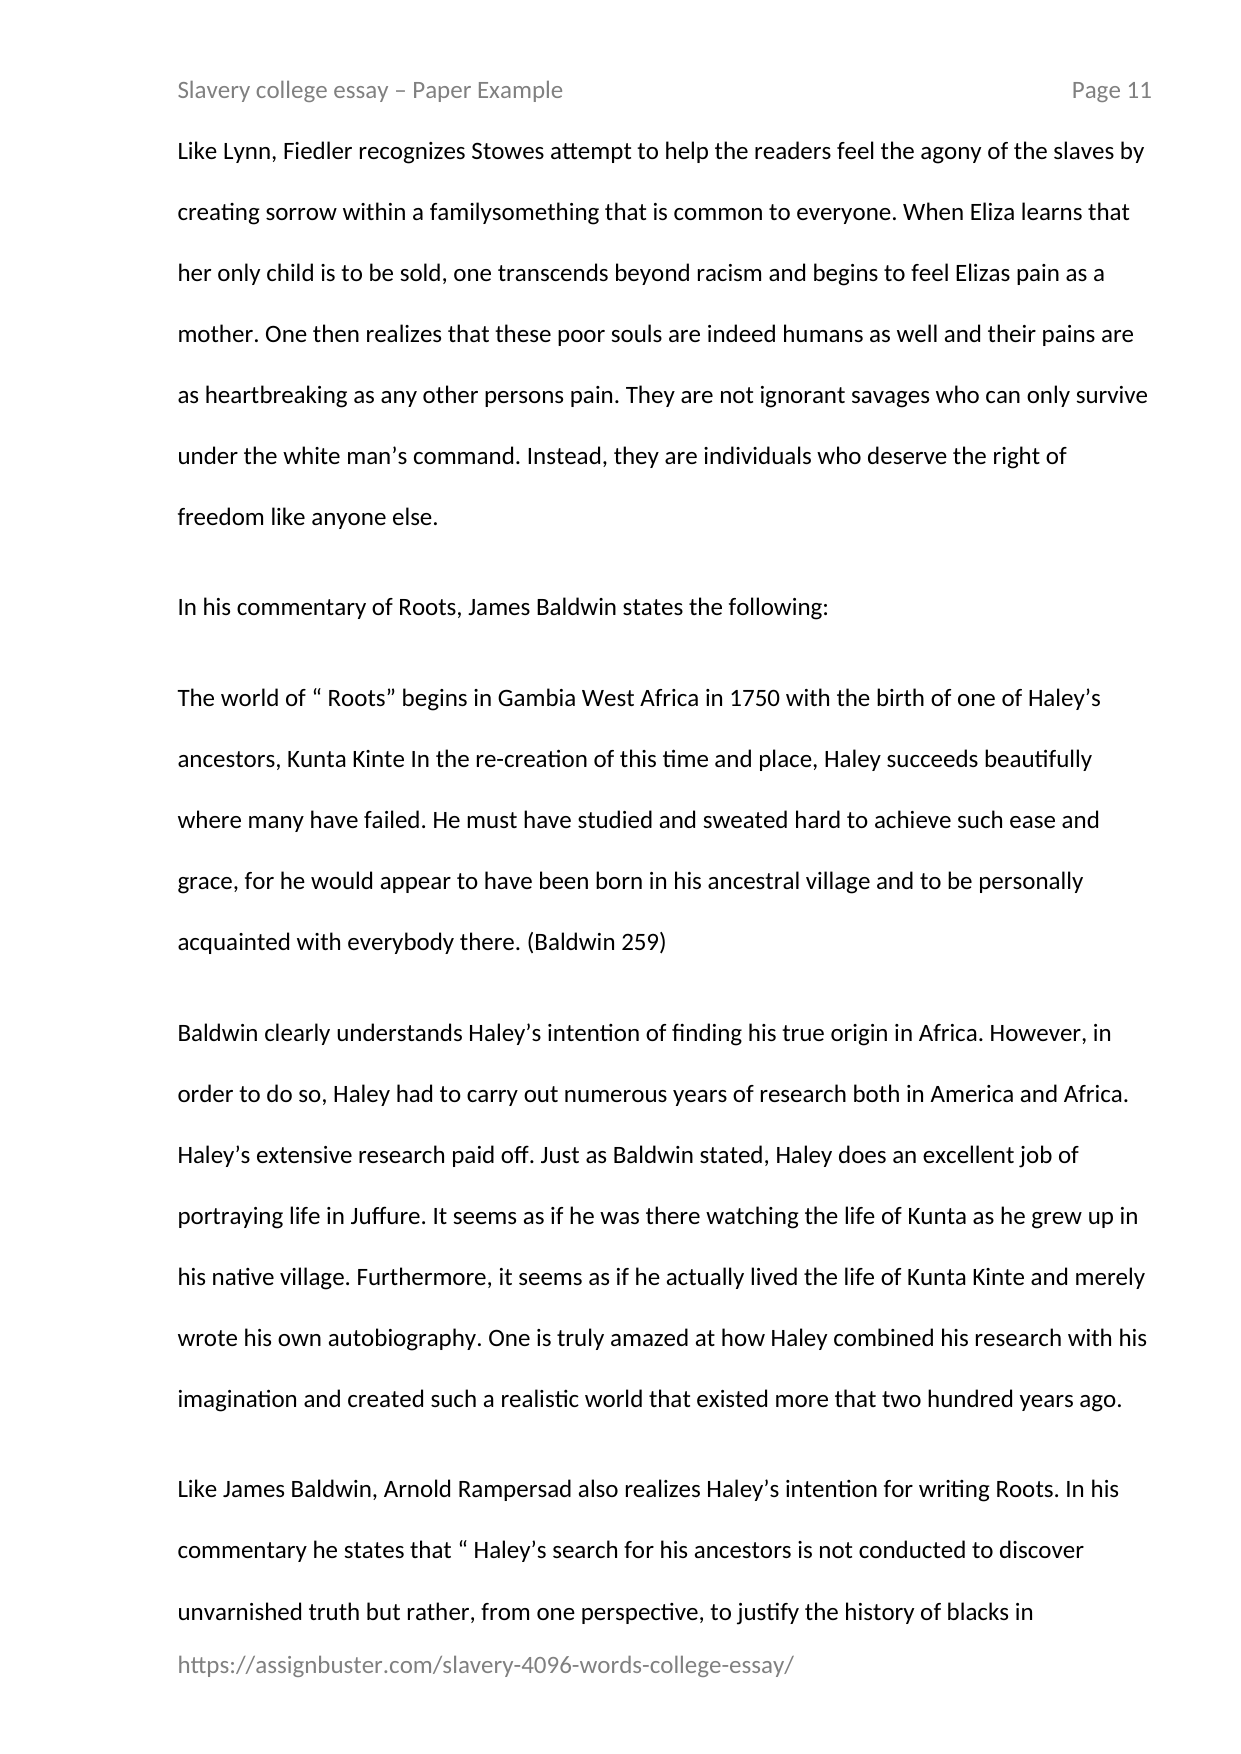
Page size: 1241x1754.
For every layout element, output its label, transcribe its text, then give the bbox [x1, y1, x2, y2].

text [177, 1473, 1152, 1626]
text Like Lynn, Fiedler recognizes Stowes attempt to help the readers feel the agony of the slaves by creating sorrow within a familysomething that is common to everyone. When Eliza learns that her only child is to be sold, one transcends beyond racism and begins to feel Elizas pain as a mother. One then realizes that these poor souls are indeed humans as well and their pains are as heartbreaking as any other persons pain. They are not ignorant savages who can only survive under the white man’s command. Instead, they are individuals who deserve the right of freedom like anyone else. [177, 135, 1152, 532]
text The world of “ Roots” begins in Gambia West Africa in 1750 with the birth of one of Haley’s ancestors, Kunta Kinte In the re-creation of this time and place, Haley succeeds beautifully where many have failed. He must have studied and sweated hard to achieve such ease and grace, for he would appear to have been born in his ancestral village and to be personally acquainted with everybody there. (Baldwin 259) [177, 682, 1152, 957]
text In his commentary of Roots, James Baldwin states the following: [177, 592, 1152, 622]
text Baldwin clearly understands Haley’s intention of finding his true origin in Africa. However, in order to do so, Haley had to carry out numerous years of research both in America and Africa. Haley’s extensive research paid off. Just as Baldwin stated, Haley does an excellent job of portraying life in Juffure. It seems as if he was there watching the life of Kunta as he grew up in his native village. Furthermore, it seems as if he actually lived the life of Kunta Kinte and merely wrote his own autobiography. One is truly amazed at how Haley combined his research with his imagination and created such a realistic world that existed more that two hundred years ago. [177, 1017, 1152, 1413]
